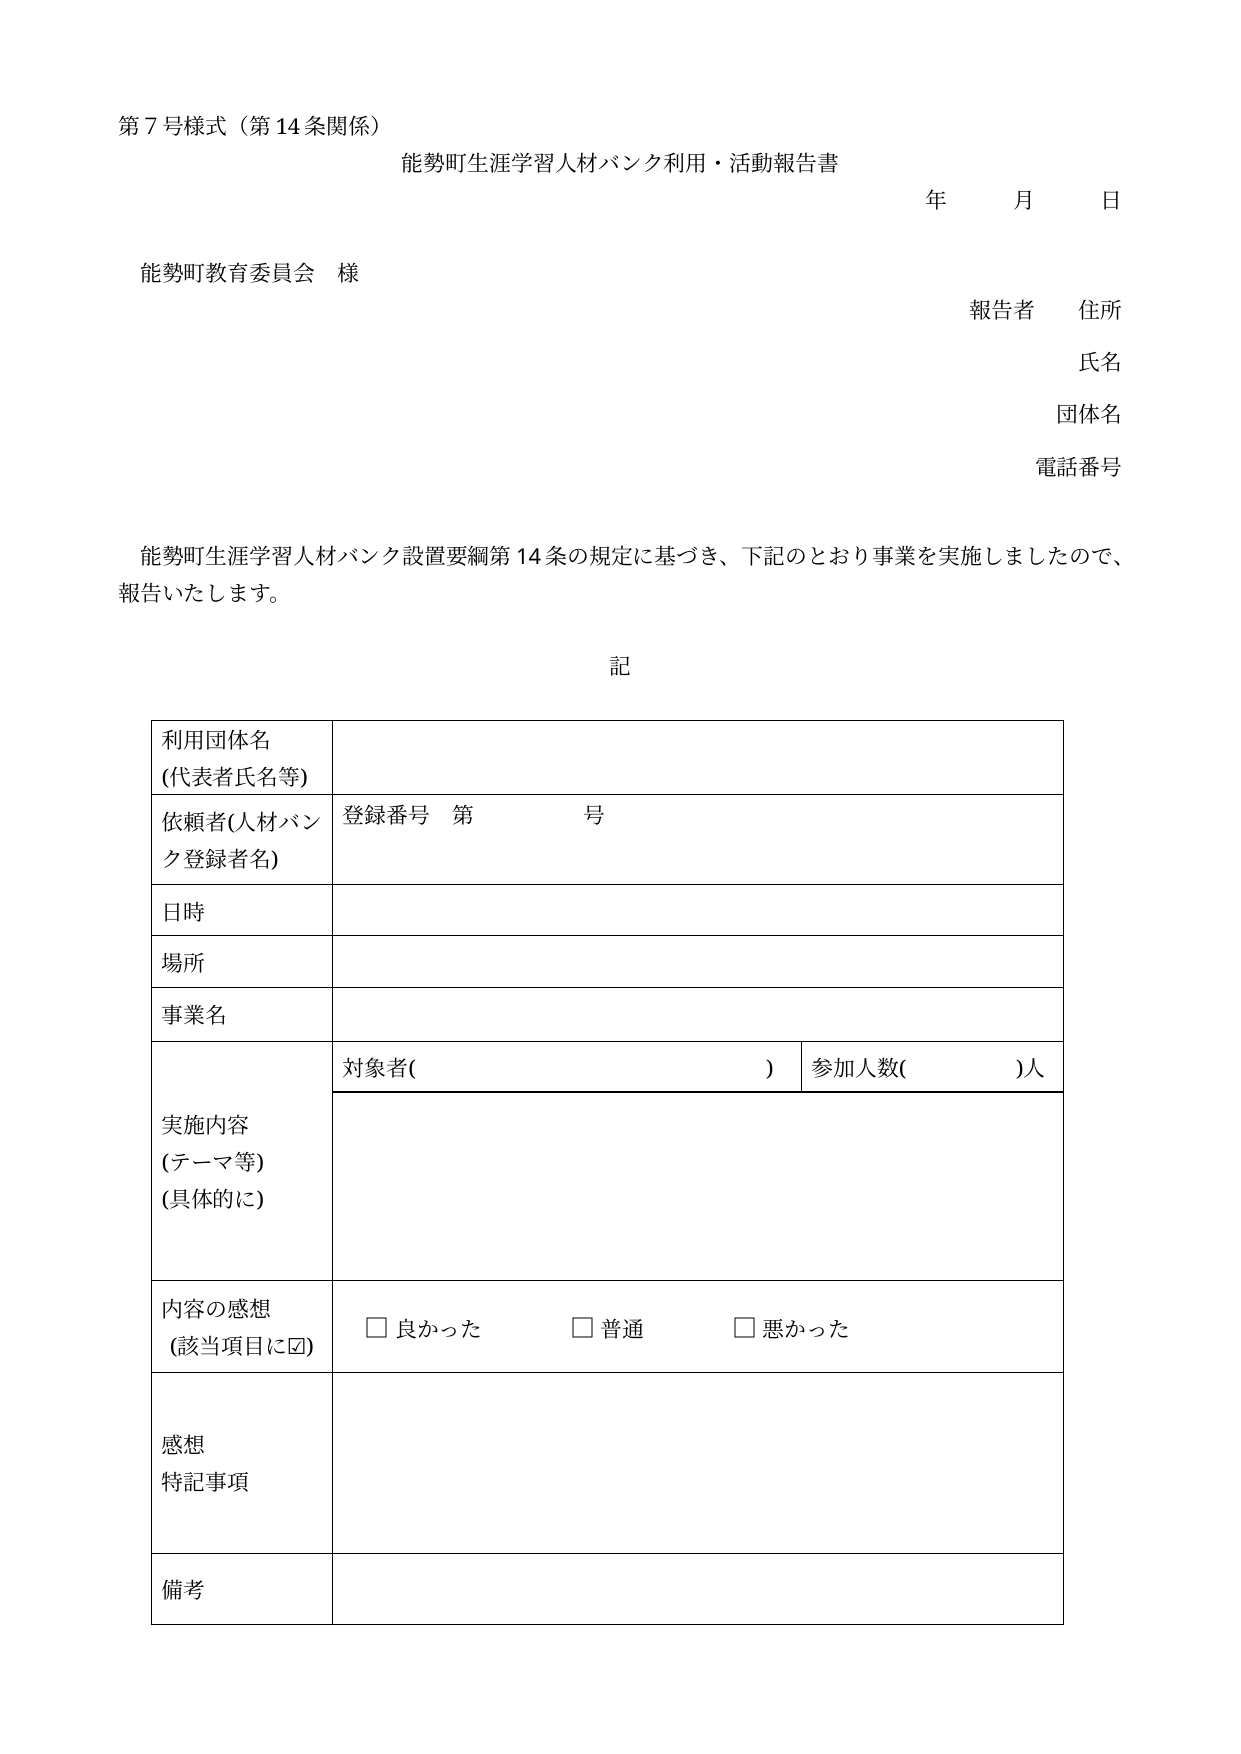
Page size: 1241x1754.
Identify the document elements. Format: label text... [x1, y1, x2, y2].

table_header 利用団体名 (代表者氏名等) [152, 721, 332, 794]
text 氏名 [118, 343, 1122, 379]
table_cell 依頼者(人材バンク登録者名) [152, 795, 332, 884]
text 団体名 [118, 395, 1122, 432]
table_cell 対象者( ) [333, 1042, 801, 1091]
table_cell [333, 1554, 1063, 1624]
table_cell [333, 936, 1063, 987]
text 能勢町教育委員会 様 [118, 254, 1122, 290]
table_cell 場所 [152, 936, 332, 987]
text 能勢町生涯学習人材バンク利用・活動報告書 [118, 144, 1122, 180]
table_cell [333, 1373, 1063, 1552]
table_cell [333, 988, 1063, 1041]
table_cell 備考 [152, 1554, 332, 1624]
table_cell □ 良かった □ 普通 □ 悪かった [333, 1281, 1063, 1372]
table_cell 事業名 [152, 988, 332, 1041]
table_cell 登録番号 第 号 [333, 795, 1063, 884]
table_cell 内容の感想 (該当項目に☑) [152, 1281, 332, 1372]
table_cell [333, 1093, 1063, 1280]
table_cell 実施内容 (テーマ等) (具体的に) [152, 1042, 332, 1280]
text 記 [118, 647, 1122, 683]
table_cell 参加人数( )人 [802, 1042, 1063, 1091]
table_cell 感想 特記事項 [152, 1373, 332, 1552]
text 能勢町生涯学習人材バンク設置要綱第14条の規定に基づき、下記のとおり事業を実施しましたので、報告いたします。 [118, 537, 1122, 610]
table_cell 日時 [152, 885, 332, 935]
text 電話番号 [118, 447, 1122, 484]
text 報告者 住所 [118, 290, 1122, 327]
text 年 月 日 [118, 180, 1122, 217]
table_cell [333, 885, 1063, 935]
table_header [333, 721, 1063, 794]
text 第７号様式（第14条関係） [118, 107, 1122, 144]
